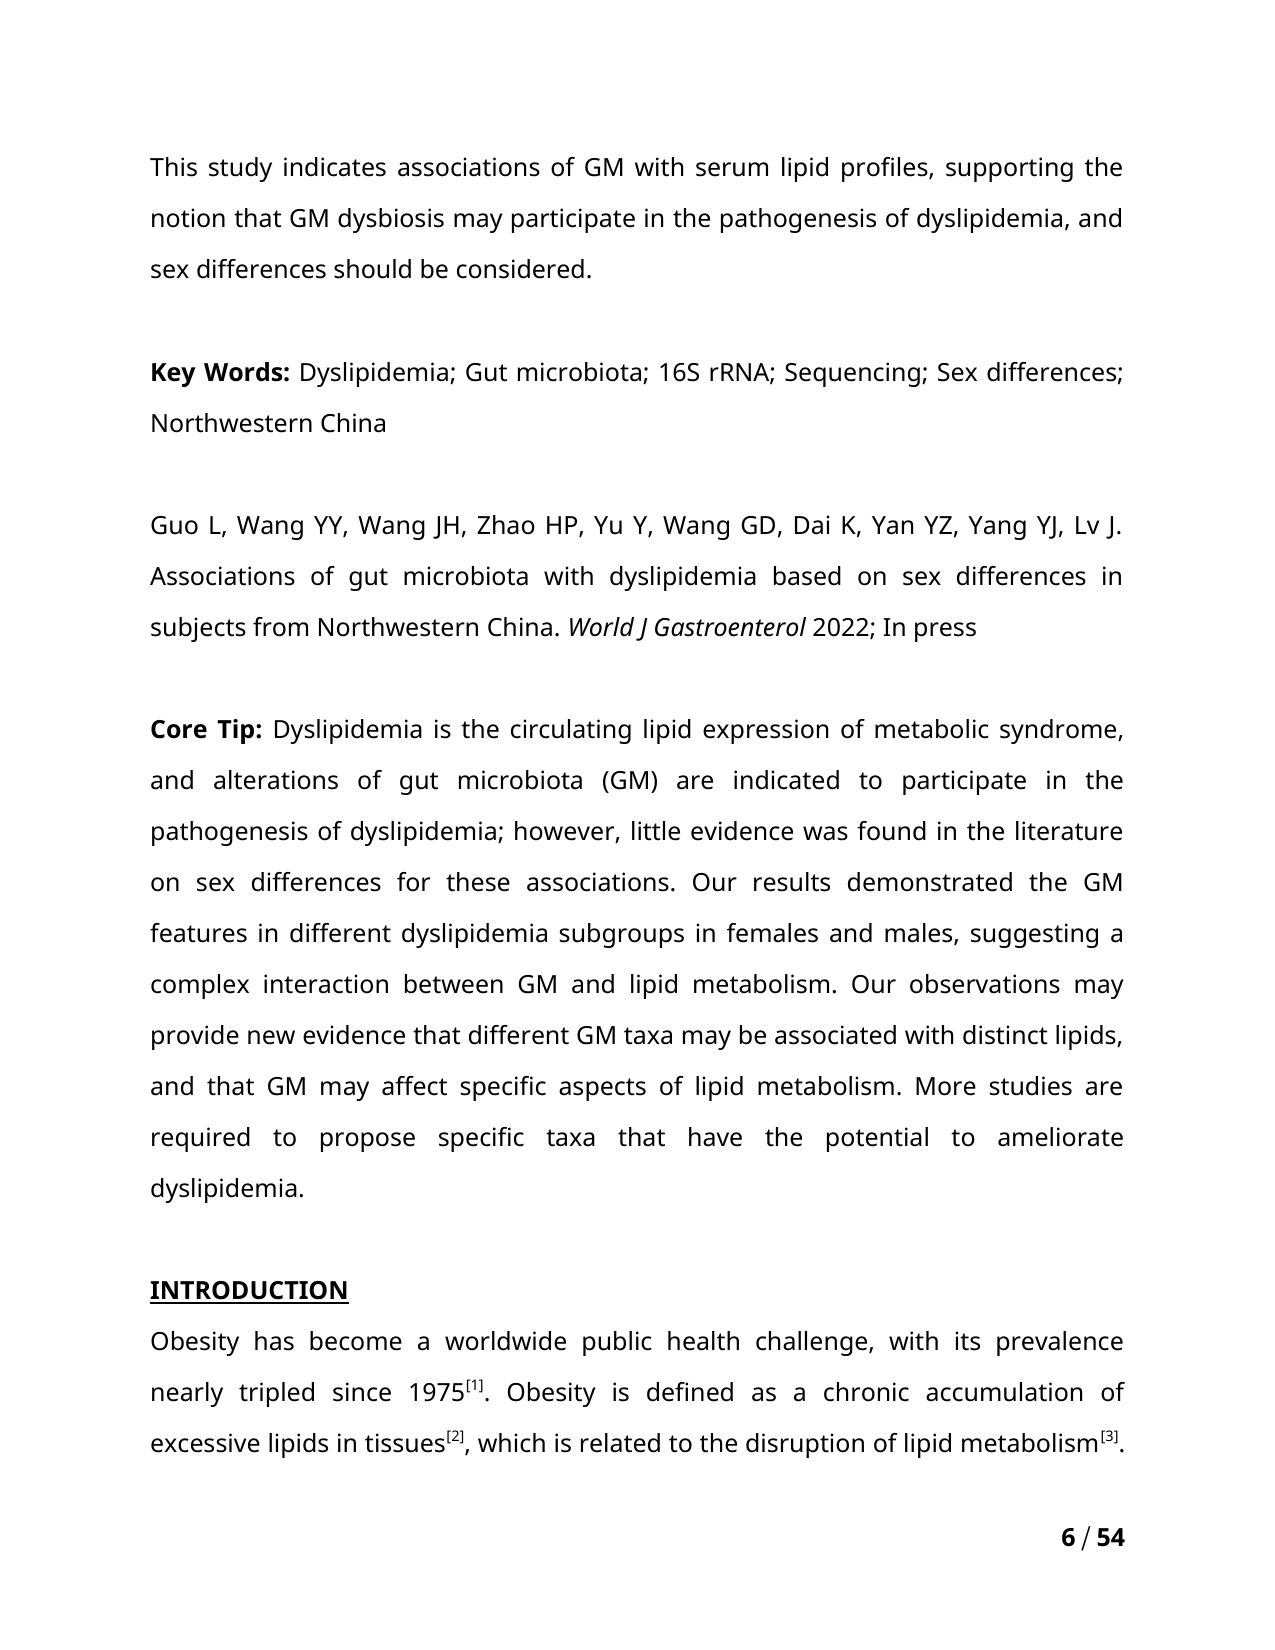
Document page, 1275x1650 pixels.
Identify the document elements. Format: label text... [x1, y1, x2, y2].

text Key Words: Dyslipidemia; Gut microbiota; 16S rRNA; Sequencing; Sex differences; Northwestern China [150, 354, 1125, 439]
text INTRODUCTION [150, 1273, 1125, 1307]
text Guo L, Wang YY, Wang JH, Zhao HP, Yu Y, Wang GD, Dai K, Yan YZ, Yang YJ, Lv J. Associations of gut microbiota with dyslipidemia based on sex differences in subjects from Northwestern China. World J Gastroenterol 2022; In press [150, 507, 1125, 643]
text Core Tip: Dyslipidemia is the circulating lipid expression of metabolic syndrome, and alterations of gut microbiota (GM) are indicated to participate in the pathogenesis of dyslipidemia; however, little evidence was found in the literature on sex differences for these associations. Our results demonstrated the GM features in different dyslipidemia subgroups in females and males, suggesting a complex interaction between GM and lipid metabolism. Our observations may provide new evidence that different GM taxa may be associated with distinct lipids, and that GM may affect specific aspects of lipid metabolism. More studies are required to propose specific taxa that have the potential to ameliorate dyslipidemia. [150, 711, 1125, 1205]
text This study indicates associations of GM with serum lipid profiles, supporting the notion that GM dysbiosis may participate in the pathogenesis of dyslipidemia, and sex differences should be considered. [150, 150, 1125, 286]
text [150, 1324, 1125, 1460]
